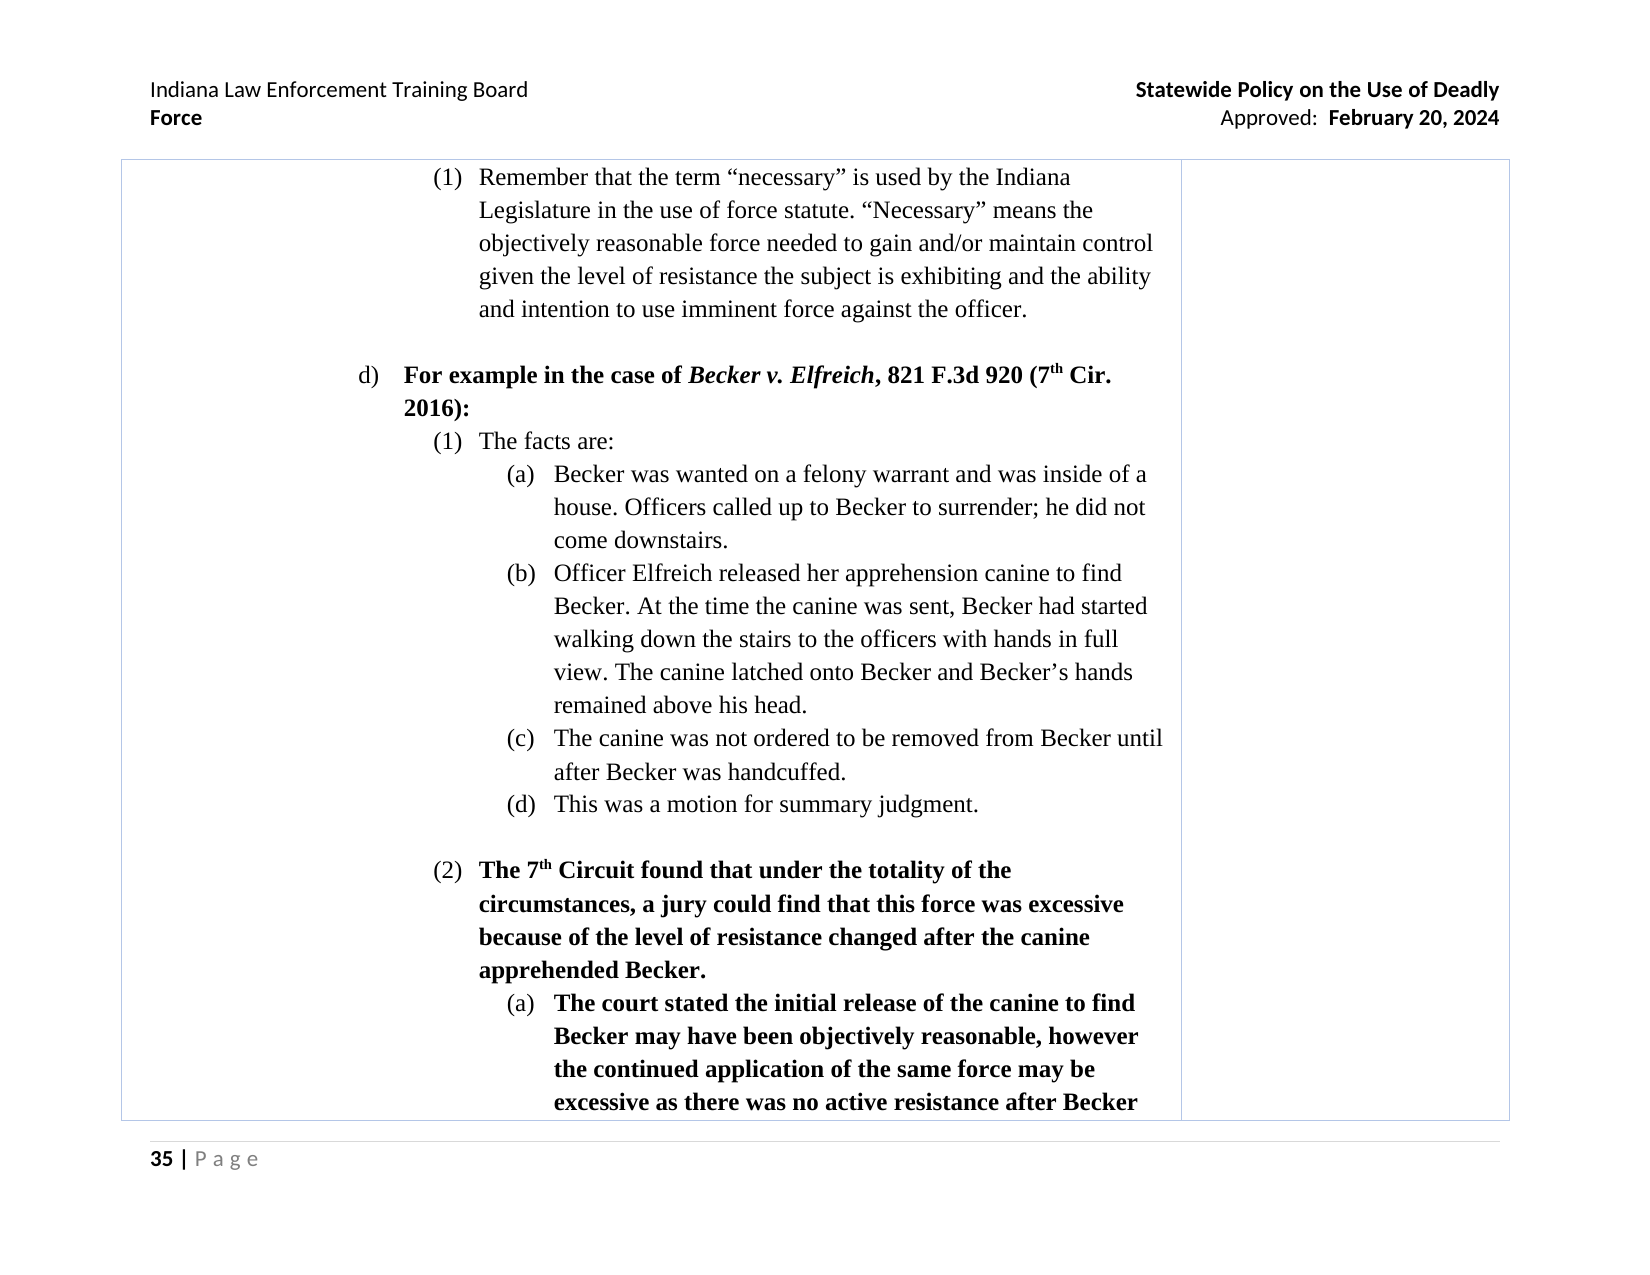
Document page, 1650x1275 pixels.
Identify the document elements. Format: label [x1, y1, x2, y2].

table_cell [1182, 160, 1509, 1120]
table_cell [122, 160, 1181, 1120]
